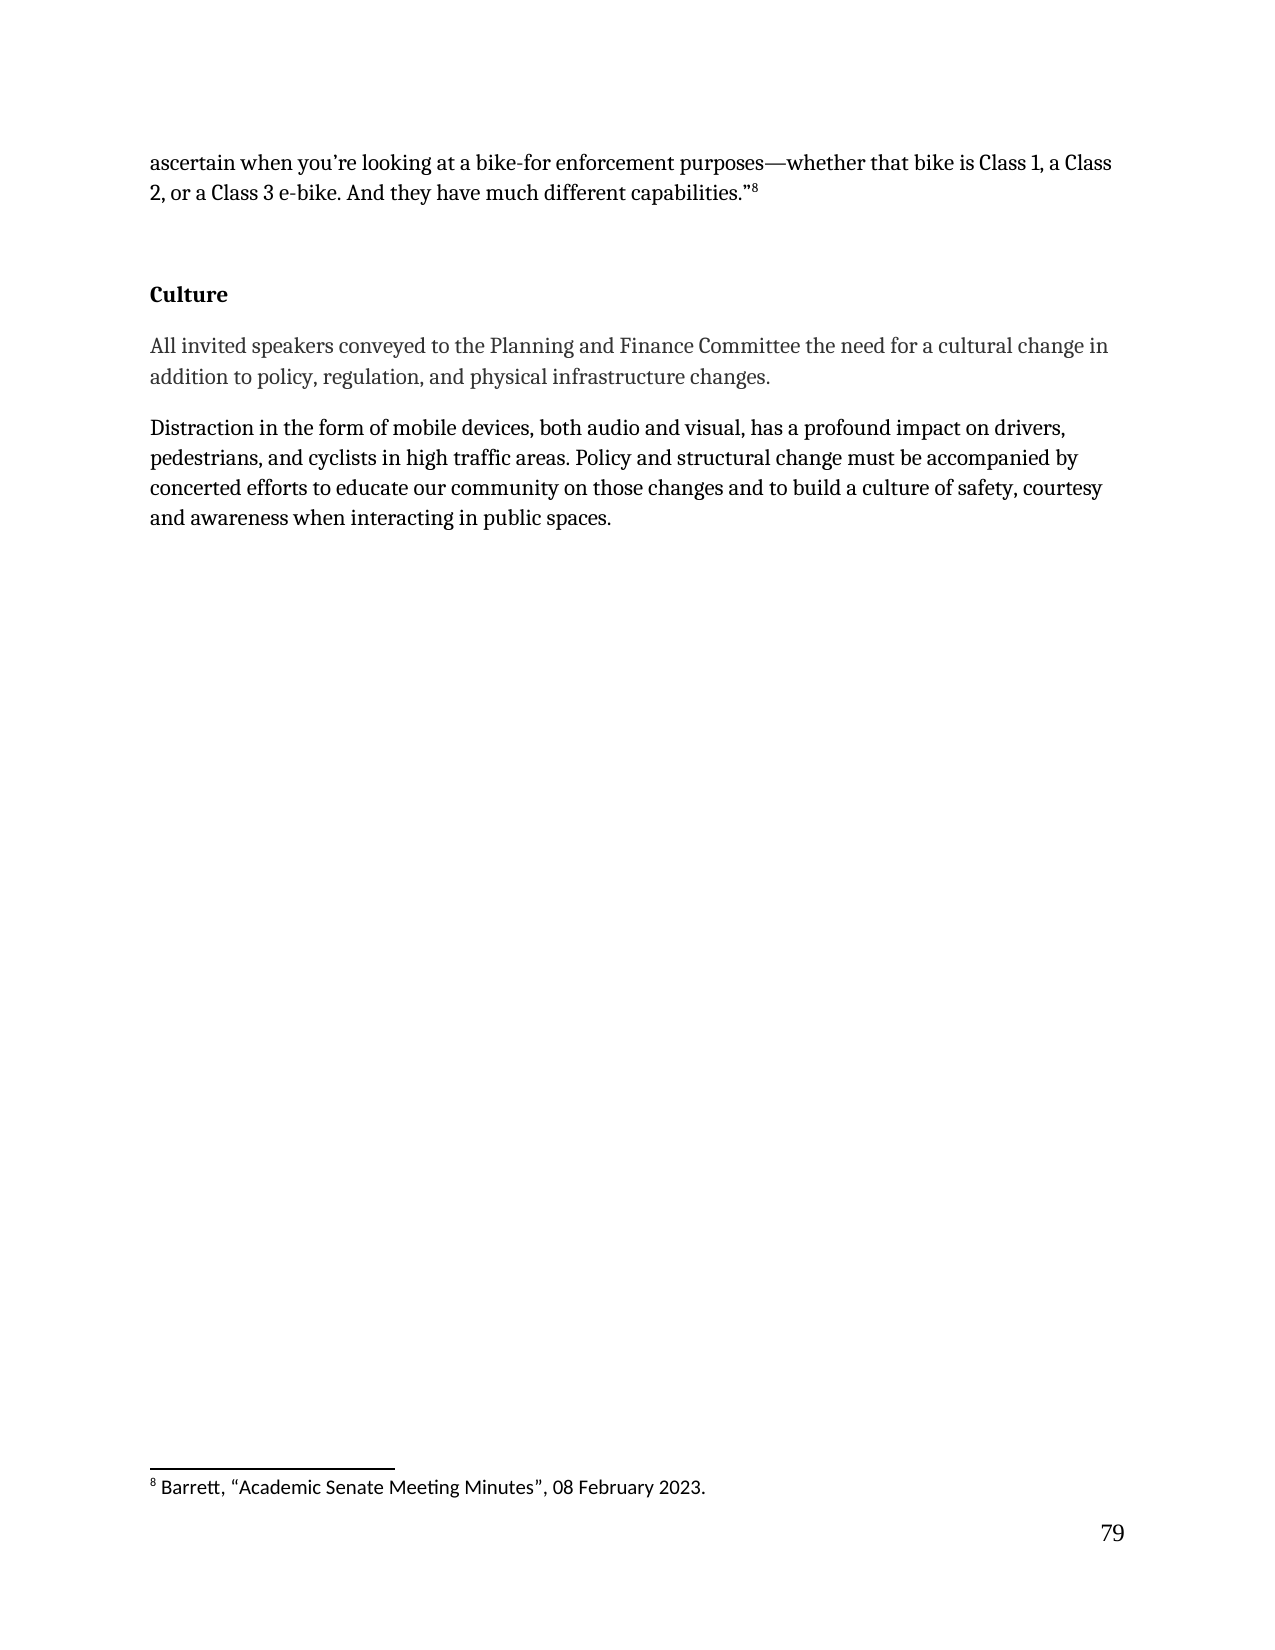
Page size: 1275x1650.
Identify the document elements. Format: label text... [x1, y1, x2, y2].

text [150, 150, 1125, 207]
text Distraction in the form of mobile devices, both audio and visual, has a profound impact on drivers, pedestrians, and cyclists in high traffic areas. Policy and structural change must be accompanied by concerted efforts to educate our community on those changes and to build a culture of safety, courtesy and awareness when interacting in public spaces. [150, 414, 1125, 532]
text All invited speakers conveyed to the Planning and Finance Committee the need for a cultural change in addition to policy, regulation, and physical infrastructure changes. [150, 333, 1125, 390]
text Culture [150, 282, 1125, 309]
